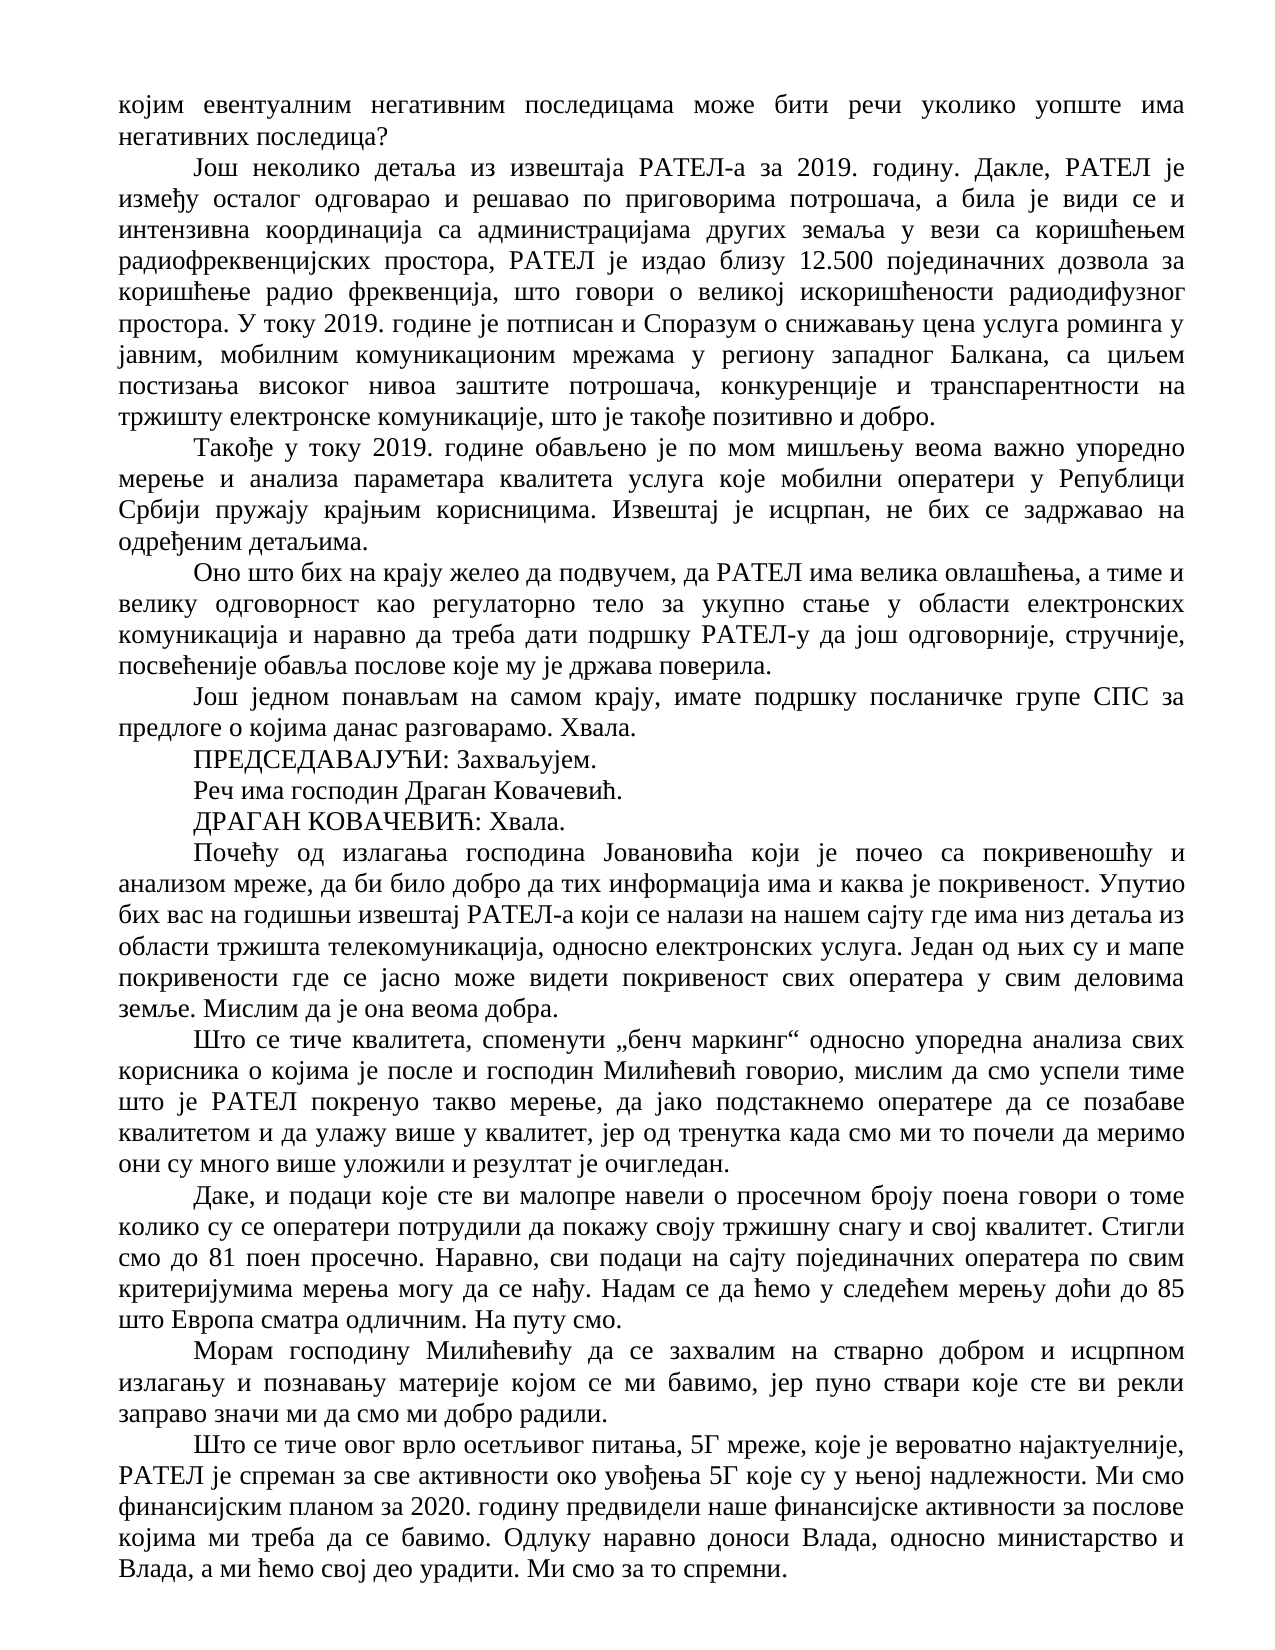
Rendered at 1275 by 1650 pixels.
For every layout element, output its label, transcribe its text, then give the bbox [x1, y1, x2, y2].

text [118, 89, 1186, 151]
text Морам господину Милићевићу да се захвалим на стварно добром и исцрпном излагању и познавању материје којом се ми бавимо, јер пуно ствари које сте ви рекли заправо значи ми да смо ми добро радили. [118, 1334, 1186, 1428]
text ДРАГАН КОВАЧЕВИЋ: Хвала. [118, 805, 1186, 836]
text Реч има господин Драган Ковачевић. [118, 774, 1186, 805]
text Још једном понављам на самом крају, имате подршку посланичке групе СПС за предлоге о којима данас разговарамо. Хвала. [118, 680, 1186, 743]
text Што се тиче квалитета, споменути „бенч маркинг“ односно упоредна анализа свих корисника о којима је после и господин Милићевић говорио, мислим да смо успели тиме што је РАТЕЛ покренуо такво мерење, да јако подстакнемо оператере да се позабаве квалитетом и да улажу више у квалитет, јер од тренутка када смо ми то почели да меримо они су много више уложили и резултат је очигледан. [118, 1023, 1186, 1179]
text Даке, и подаци које сте ви малопре навели о просечном броју поена говори о томе колико су се оператери потрудили да покажу своју тржишну снагу и свој квалитет. Стигли смо до 81 поен просечно. Наравно, сви подаци на сајту појединачних оператера по свим критеријумима мерења могу да се нађу. Надам се да ћемо у следећем мерењу доћи до 85 што Европа сматра одличним. На путу смо. [118, 1179, 1186, 1334]
text Што се тиче овог врло осетљивог питања, 5Г мреже, које је вероватно најактуелније, РАТЕЛ је спреман за све активности око увођења 5Г које су у њеној надлежности. Ми смо финансијским планом за 2020. годину предвидели наше финансијске активности за послове којима ми треба да се бавимо. Одлуку наравно доноси Влада, односно министарство и Влада, а ми ћемо свој део урадити. Ми смо за то спремни. [118, 1428, 1186, 1584]
text Још неколико детаља из извештаја РАТЕЛ-а за 2019. годину. Дакле, РАТЕЛ је између осталог одговарао и решавао по приговорима потрошача, а била је види се и интензивна координација са администрацијама других земаља у вези са коришћењем радиофреквенцијских простора, РАТЕЛ је издао близу 12.500 појединачних дозвола за коришћење радио фреквенција, што говори о великој искоришћености радиодифузног простора. У току 2019. године је потписан и Споразум о снижавању цена услуга роминга у јавним, мобилним комуникационим мрежама у региону западног Балкана, са циљем постизања високог нивоа заштите потрошача, конкуренције и транспарентности на тржишту електронске комуникације, што је такође позитивно и добро. [118, 151, 1186, 431]
text Почећу од излагања господина Јовановића који је почео са покривеношћу и анализом мреже, да би било добро да тих информација има и каква је покривеност. Упутио бих вас на годишњи извештај РАТЕЛ-а који се налази на нашем сајту где има низ детаља из области тржишта телекомуникација, односно електронских услуга. Један од њих су и мапе покривености где се јасно може видети покривеност свих оператера у свим деловима земље. Мислим да је она веома добра. [118, 836, 1186, 1023]
text ПРЕДСЕДАВАЈУЋИ: Захваљујем. [118, 743, 1186, 774]
text Оно што бих на крају желео да подвучем, да РАТЕЛ има велика овлашћења, а тиме и велику одговорност као регулаторно тело за укупно стање у области електронских комуникација и наравно да треба дати подршку РАТЕЛ-у да још одговорније, стручније, посвећеније обавља послове које му је држава поверила. [118, 556, 1186, 680]
text Такође у току 2019. године обављено је по мом мишљењу веома важно упоредно мерење и анализа параметара квалитета услуга које мобилни оператери у Републици Србији пружају крајњим корисницима. Извештај је исцрпан, не бих се задржавао на одређеним детаљима. [118, 431, 1186, 556]
